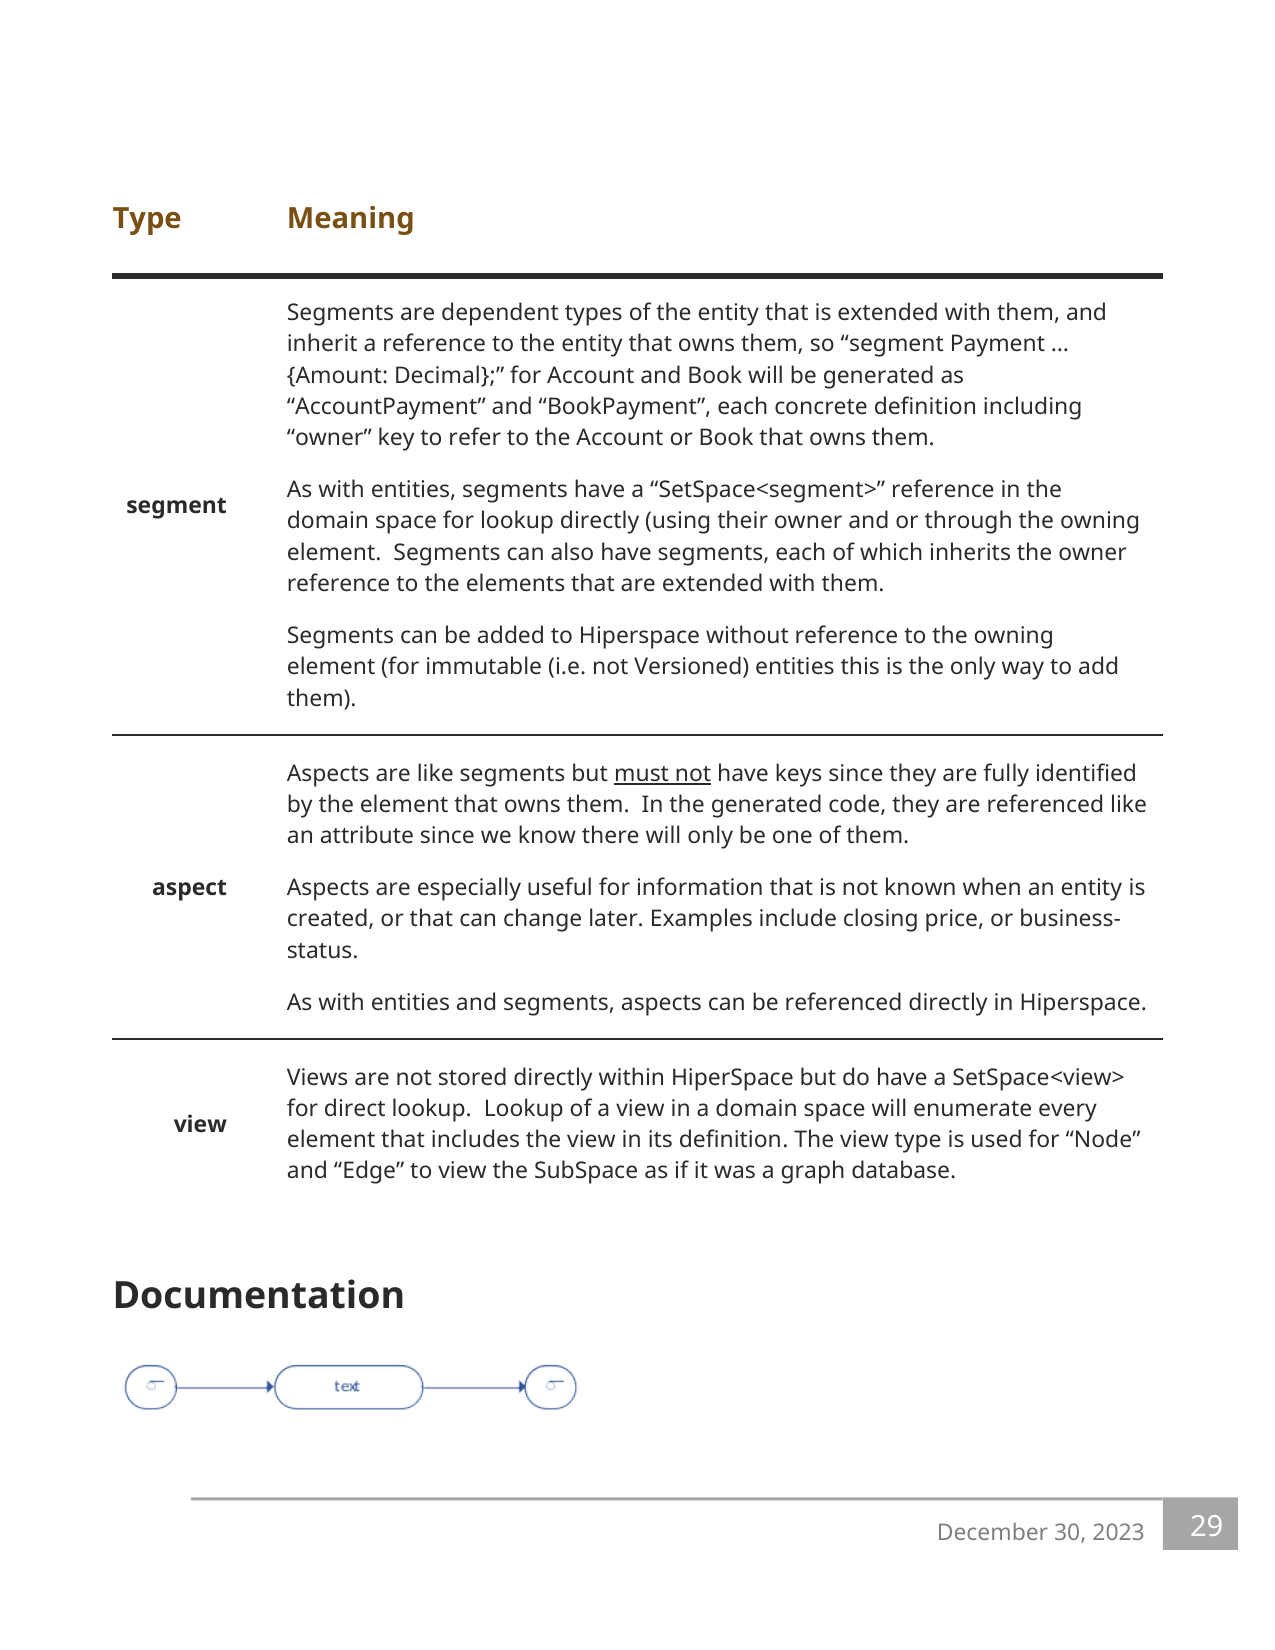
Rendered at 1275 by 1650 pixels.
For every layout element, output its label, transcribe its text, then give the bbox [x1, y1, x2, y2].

table_header Type [112, 150, 272, 273]
table_cell Aspects are like segments but must not have keys since they are fully identified by the element that owns them. In the generated code, they are referenced like an attribute since we know there will only be one of them. Aspects are especially useful for information that is not known when an entity is created, or that can change later. Examples include closing price, or business-status. As with entities and segments, aspects can be referenced directly in Hiperspace. [272, 736, 1163, 1038]
table_cell aspect [112, 736, 272, 1038]
table_cell segment [112, 279, 272, 733]
table_cell view [112, 1040, 272, 1206]
table_cell Views are not stored directly within HiperSpace but do have a SetSpace<view> for direct lookup. Lookup of a view in a domain space will enumerate every element that includes the view in its definition. The view type is used for “Node” and “Edge” to view the SubSpace as if it was a graph database. [272, 1040, 1163, 1206]
table_cell Segments are dependent types of the entity that is extended with them, and inherit a reference to the entity that owns them, so “segment Payment … {Amount: Decimal};” for Account and Book will be generated as “AccountPayment” and “BookPayment”, each concrete definition including “owner” key to refer to the Account or Book that owns them. As with entities, segments have a “SetSpace<segment>” reference in the domain space for lookup directly (using their owner and or through the owning element. Segments can also have segments, each of which inherits the owner reference to the elements that are extended with them. Segments can be added to Hiperspace without reference to the owning element (for immutable (i.e. not Versioned) entities this is the only way to add them). [272, 279, 1163, 733]
table_header Meaning [272, 150, 1163, 273]
subtitle Documentation [112, 1268, 1163, 1319]
